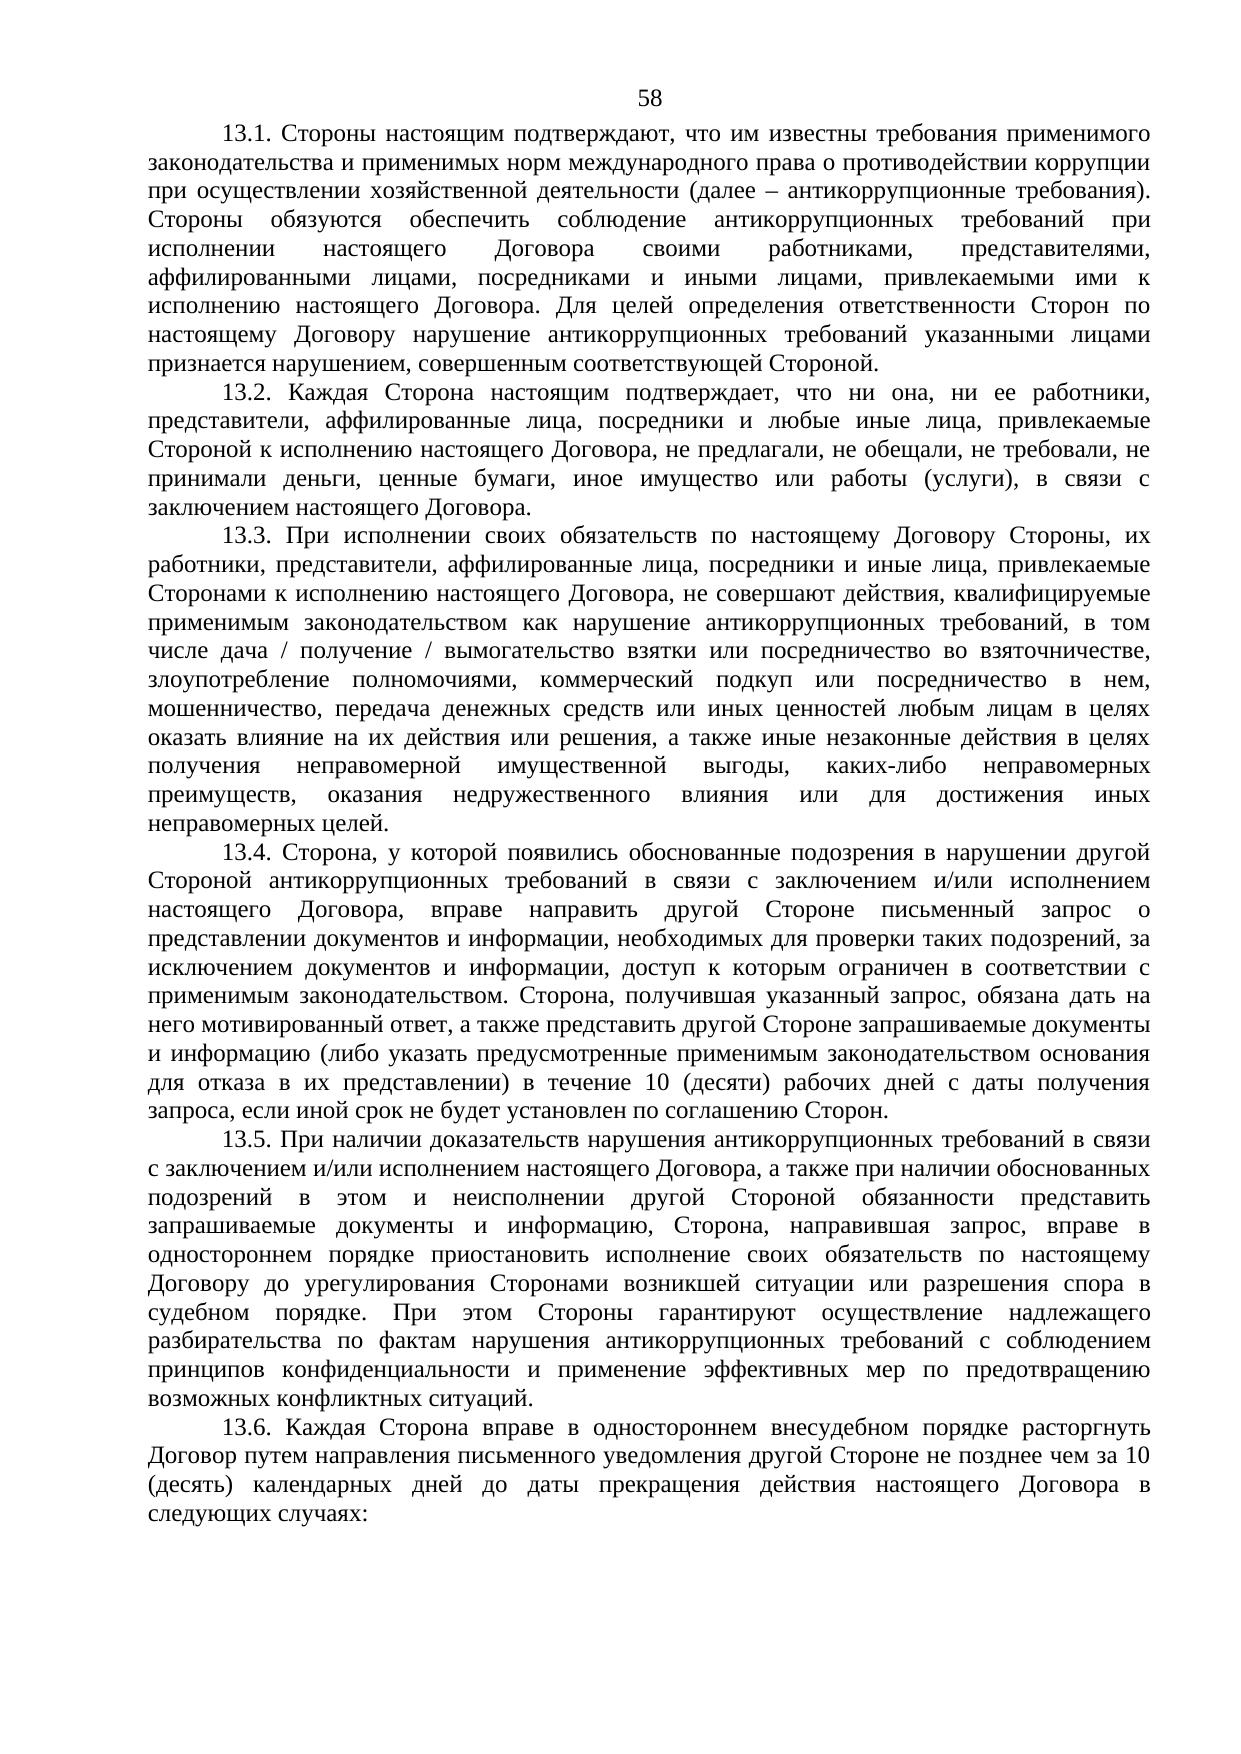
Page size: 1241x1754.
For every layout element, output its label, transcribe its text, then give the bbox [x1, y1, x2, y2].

text 13.6. Каждая Сторона вправе в одностороннем внесудебном порядке расторгнуть Договор путем направления письменного уведомления другой Стороне не позднее чем за 10 (десять) календарных дней до даты прекращения действия настоящего Договора в следующих случаях: [148, 1412, 1152, 1527]
text 13.1. Стороны настоящим подтверждают, что им известны требования применимого законодательства и применимых норм международного права о противодействии коррупции при осуществлении хозяйственной деятельности (далее – антикоррупционные требования). Стороны обязуются обеспечить соблюдение антикоррупционных требований при исполнении настоящего Договора своими работниками, представителями, аффилированными лицами, посредниками и иными лицами, привлекаемыми ими к исполнению настоящего Договора. Для целей определения ответственности Сторон по настоящему Договору нарушение антикоррупционных требований указанными лицами признается нарушением, совершенным соответствующей Стороной. [148, 118, 1152, 377]
text 13.5. При наличии доказательств нарушения антикоррупционных требований в связи с заключением и/или исполнением настоящего Договора, а также при наличии обоснованных подозрений в этом и неисполнении другой Стороной обязанности представить запрашиваемые документы и информацию, Сторона, направившая запрос, вправе в одностороннем порядке приостановить исполнение своих обязательств по настоящему Договору до урегулирования Сторонами возникшей ситуации или разрешения спора в судебном порядке. При этом Стороны гарантируют осуществление надлежащего разбирательства по фактам нарушения антикоррупционных требований с соблюдением принципов конфиденциальности и применение эффективных мер по предотвращению возможных конфликтных ситуаций. [148, 1124, 1152, 1412]
text 13.4. Сторона, у которой появились обоснованные подозрения в нарушении другой Стороной антикоррупционных требований в связи с заключением и/или исполнением настоящего Договора, вправе направить другой Стороне письменный запрос о представлении документов и информации, необходимых для проверки таких подозрений, за исключением документов и информации, доступ к которым ограничен в соответствии с применимым законодательством. Сторона, получившая указанный запрос, обязана дать на него мотивированный ответ, а также представить другой Стороне запрашиваемые документы и информацию (либо указать предусмотренные применимым законодательством основания для отказа в их представлении) в течение 10 (десяти) рабочих дней с даты получения запроса, если иной срок не будет установлен по соглашению Сторон. [148, 837, 1152, 1124]
text 13.3. При исполнении своих обязательств по настоящему Договору Стороны, их работники, представители, аффилированные лица, посредники и иные лица, привлекаемые Сторонами к исполнению настоящего Договора, не совершают действия, квалифицируемые применимым законодательством как нарушение антикоррупционных требований, в том числе дача / получение / вымогательство взятки или посредничество во взяточничестве, злоупотребление полномочиями, коммерческий подкуп или посредничество в нем, мошенничество, передача денежных средств или иных ценностей любым лицам в целях оказать влияние на их действия или решения, а также иные незаконные действия в целях получения неправомерной имущественной выгоды, каких-либо неправомерных преимуществ, оказания недружественного влияния или для достижения иных неправомерных целей. [148, 521, 1152, 837]
text 13.2. Каждая Сторона настоящим подтверждает, что ни она, ни ее работники, представители, аффилированные лица, посредники и любые иные лица, привлекаемые Стороной к исполнению настоящего Договора, не предлагали, не обещали, не требовали, не принимали деньги, ценные бумаги, иное имущество или работы (услуги), в связи с заключением настоящего Договора. [148, 377, 1152, 521]
